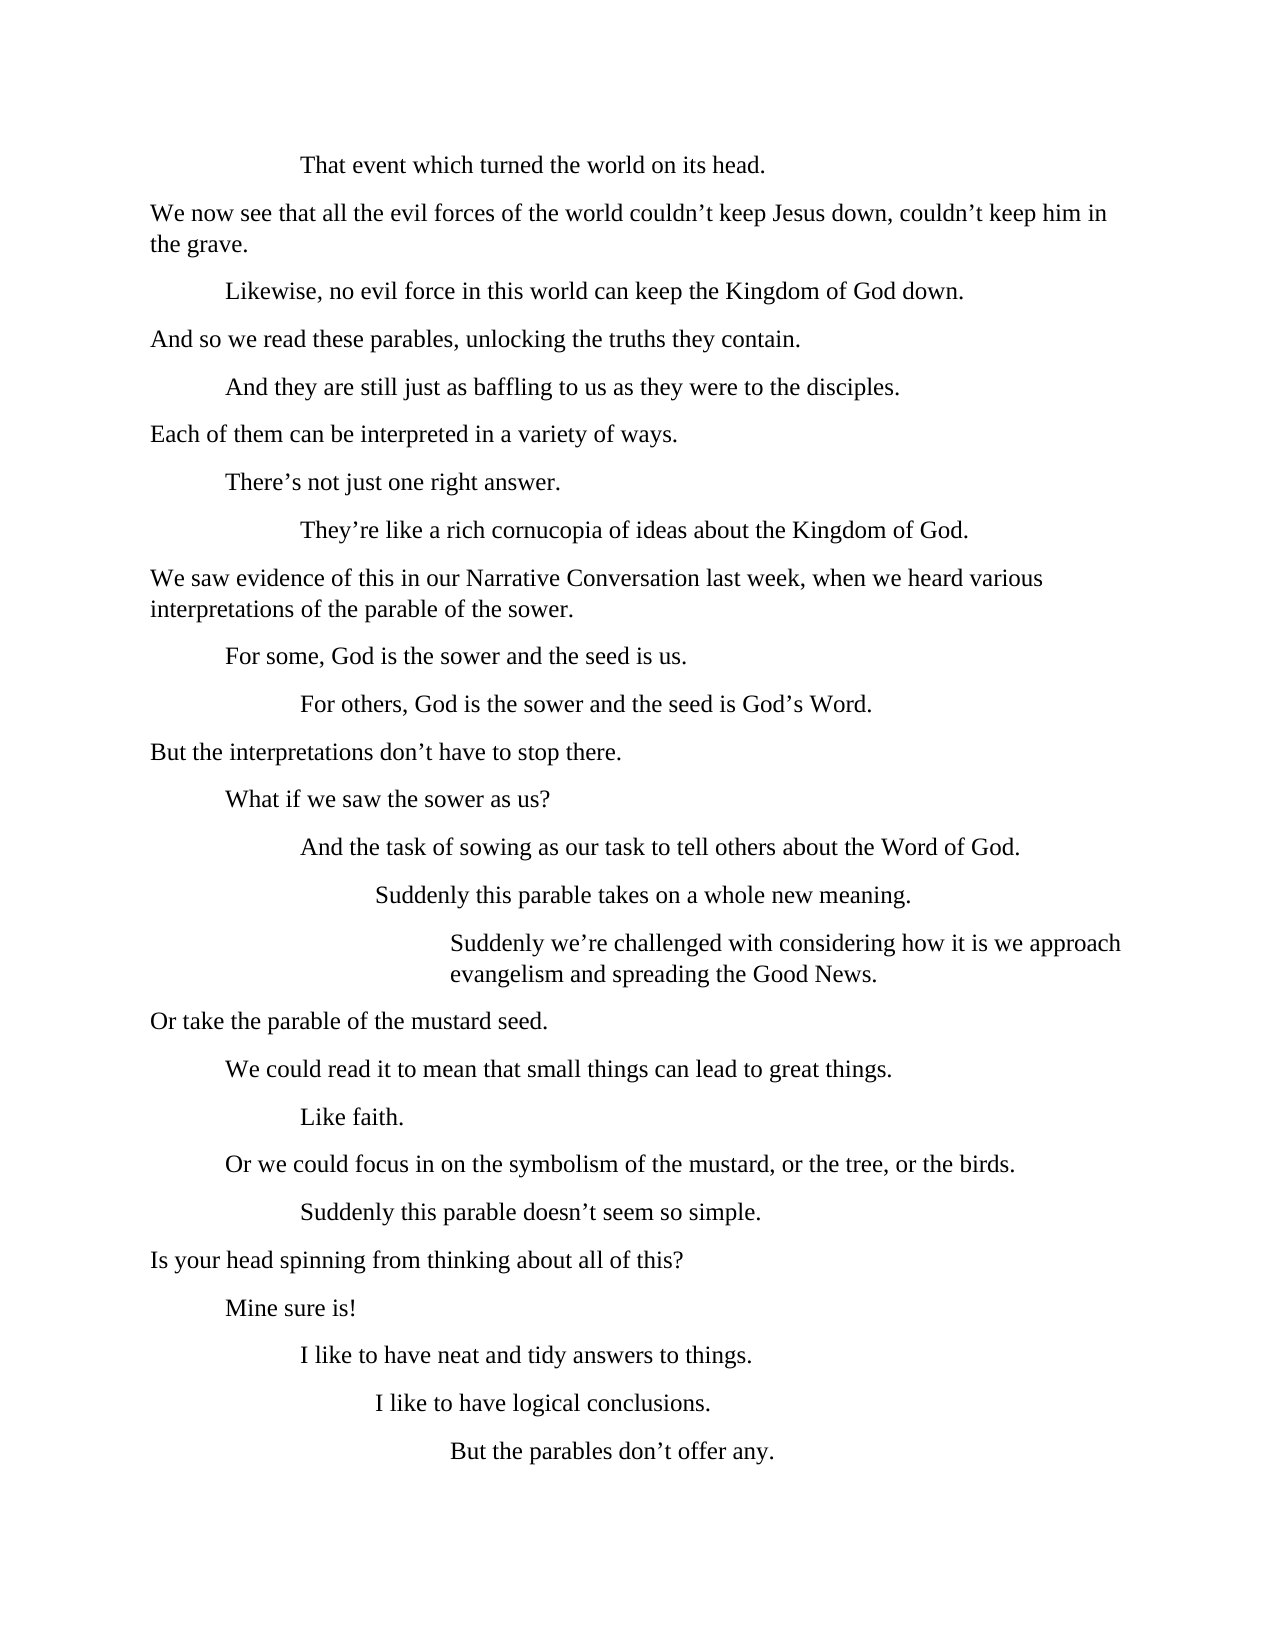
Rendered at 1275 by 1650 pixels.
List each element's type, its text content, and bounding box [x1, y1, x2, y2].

text Mine sure is! [150, 1293, 1125, 1321]
text We saw evidence of this in our Narrative Conversation last week, when we heard various interpretations of the parable of the sower. [150, 563, 1125, 622]
text Each of them can be interpreted in a variety of ways. [150, 419, 1125, 448]
text That event which turned the world on its head. [150, 150, 1125, 179]
text And so we read these parables, unlocking the truths they contain. [150, 324, 1125, 353]
text Suddenly we’re challenged with considering how it is we approach evangelism and spreading the Good News. [450, 928, 1125, 987]
text And they are still just as baffling to us as they were to the disciples. [150, 372, 1125, 401]
text But the interpretations don’t have to stop there. [150, 737, 1125, 766]
text Or we could focus in on the symbolism of the mustard, or the tree, or the birds. [150, 1149, 1125, 1178]
text We could read it to mean that small things can lead to great things. [150, 1054, 1125, 1083]
text They’re like a rich cornucopia of ideas about the Kingdom of God. [150, 515, 1125, 544]
text I like to have logical conclusions. [150, 1388, 1125, 1417]
text Suddenly this parable takes on a whole new meaning. [150, 880, 1125, 909]
text Is your head spinning from thinking about all of this? [150, 1245, 1125, 1274]
text For some, God is the sower and the seed is us. [150, 641, 1125, 670]
text But the parables don’t offer any. [150, 1436, 1125, 1464]
text I like to have neat and tidy answers to things. [150, 1340, 1125, 1369]
text What if we saw the sower as us? [150, 784, 1125, 813]
text And the task of sowing as our task to tell others about the Word of God. [150, 832, 1125, 861]
text There’s not just one right answer. [150, 467, 1125, 496]
text For others, God is the sower and the seed is God’s Word. [300, 689, 1125, 718]
text Suddenly this parable doesn’t seem so simple. [150, 1197, 1125, 1226]
text Likewise, no evil force in this world can keep the Kingdom of God down. [150, 276, 1125, 305]
text We now see that all the evil forces of the world couldn’t keep Jesus down, couldn’t keep him in the grave. [150, 198, 1125, 257]
text Like faith. [150, 1102, 1125, 1131]
text Or take the parable of the mustard seed. [150, 1006, 1125, 1035]
